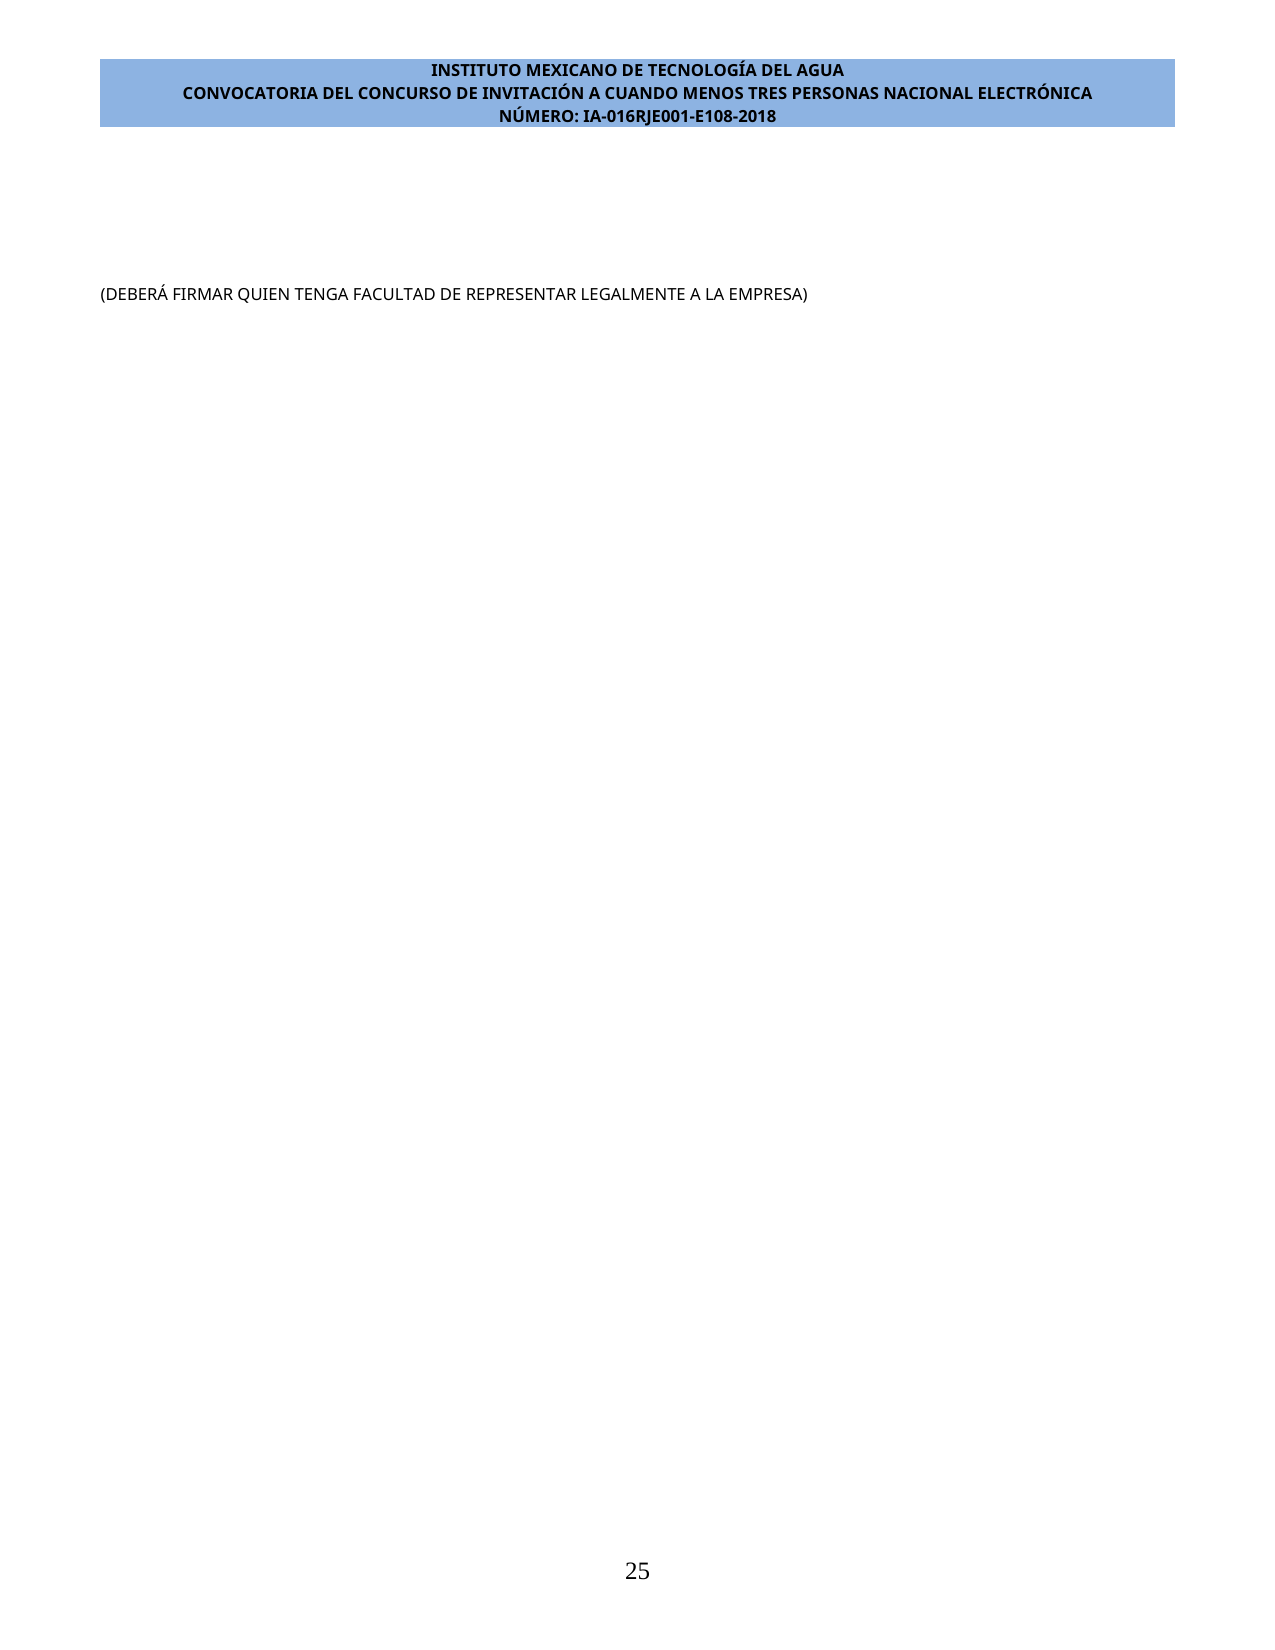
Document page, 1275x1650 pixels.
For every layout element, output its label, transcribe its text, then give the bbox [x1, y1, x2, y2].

text (DEBERÁ FIRMAR QUIEN TENGA FACULTAD DE REPRESENTAR LEGALMENTE A LA EMPRESA) [100, 283, 1174, 305]
